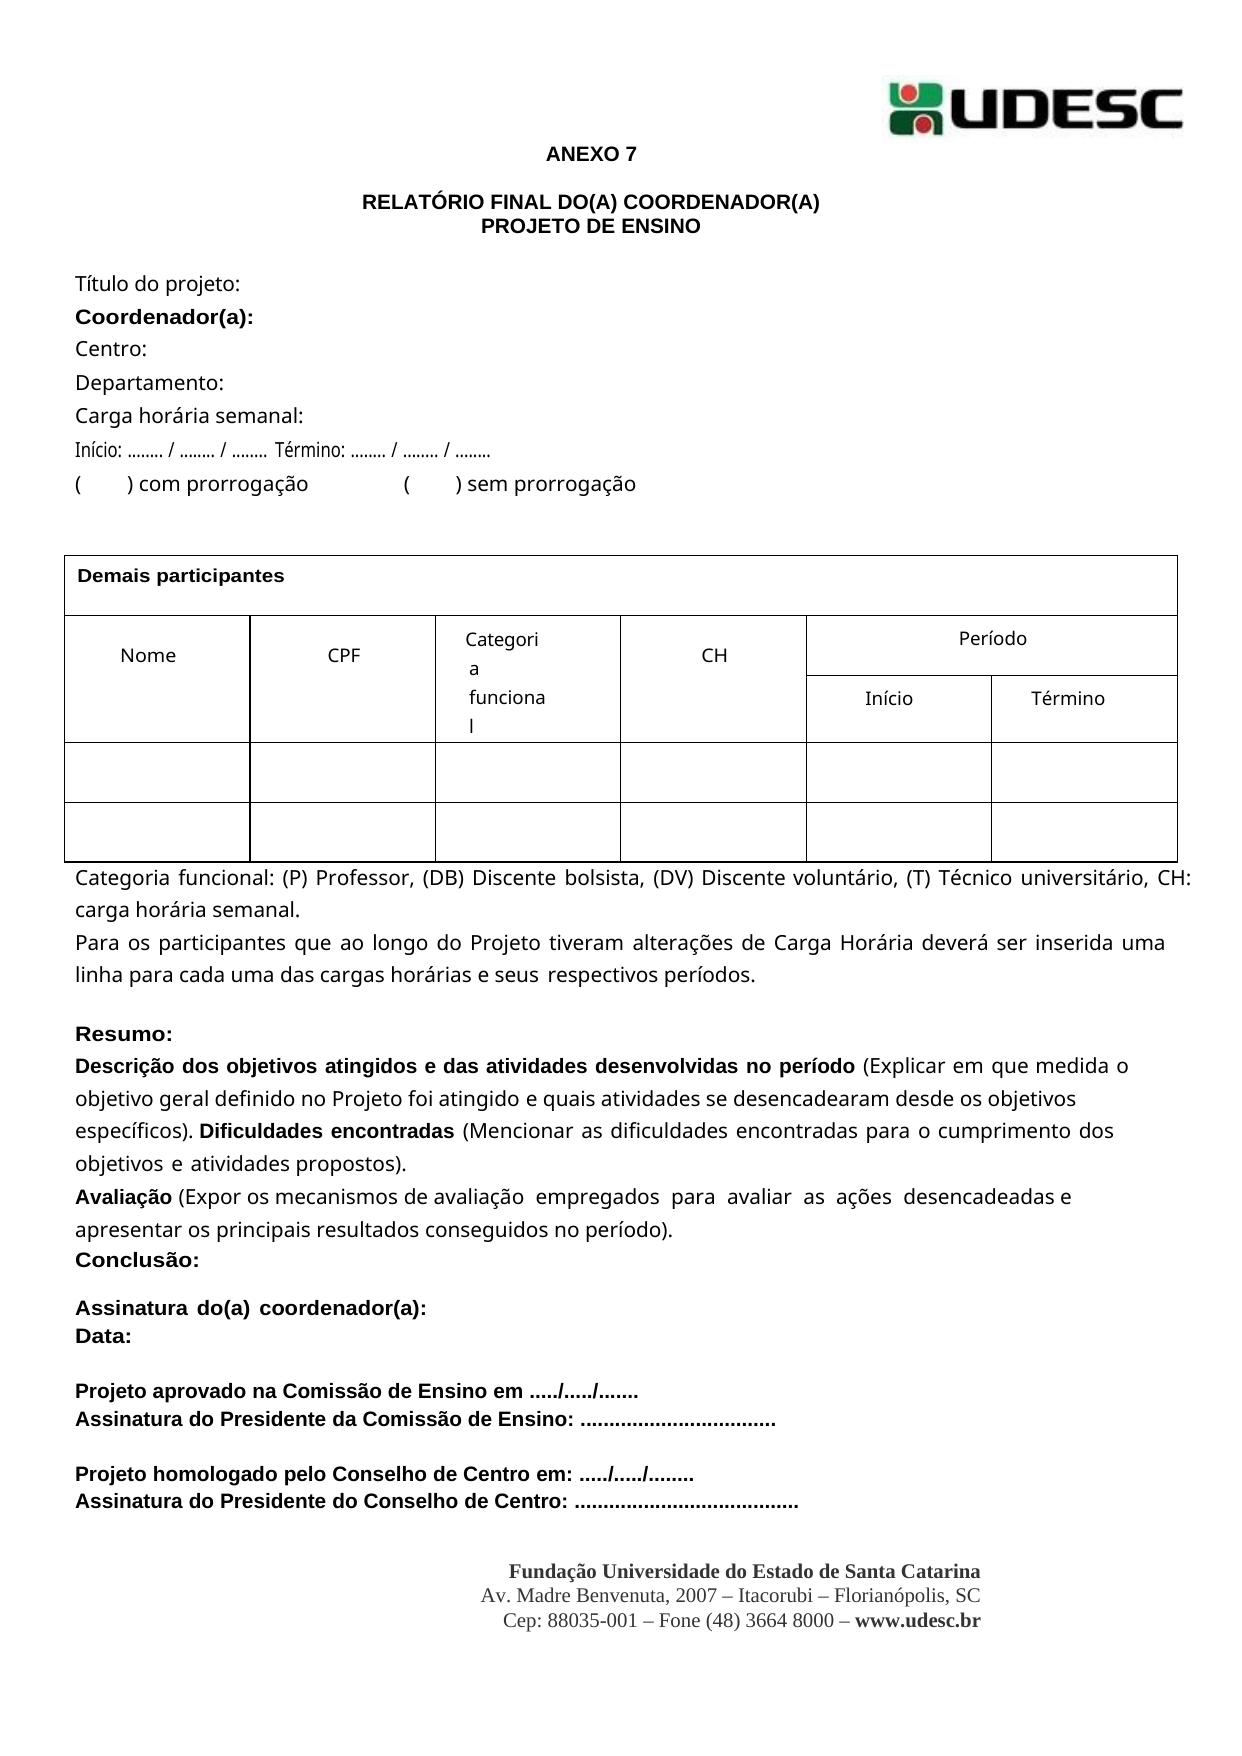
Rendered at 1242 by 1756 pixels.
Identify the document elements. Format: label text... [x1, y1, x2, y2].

text Título do projeto: [75, 269, 1194, 298]
text ( ) com prorrogação ( ) sem prorrogação [75, 469, 1194, 497]
text Conclusão: [75, 1248, 1194, 1272]
table_cell CH [621, 616, 806, 742]
table_cell Categoria funcional [436, 616, 620, 742]
text Departamento: [75, 368, 1194, 396]
table_cell [807, 803, 991, 861]
table_cell [992, 743, 1177, 802]
table_cell [251, 803, 435, 861]
table_cell [251, 743, 435, 802]
text Coordenador(a): [75, 305, 1194, 329]
table_cell [992, 803, 1177, 861]
table_cell [621, 803, 806, 861]
text Avaliação (Expor os mecanismos de avaliação empregados para avaliar as ações desencadeadas e apresentar os principais resultados conseguidos no período). [75, 1182, 1169, 1243]
text Início: ........ / ........ / ........ Término: ........ / ........ / ........ [75, 435, 1194, 464]
text Data: [75, 1324, 1194, 1348]
text Projeto homologado pelo Conselho de Centro em: ...../...../........ [75, 1462, 1194, 1486]
text Para os participantes que ao longo do Projeto tiveram alterações de Carga Horária deverá ser inserida uma linha para cada uma das cargas horárias e seus respectivos períodos. [75, 928, 1194, 989]
text ANEXO 7 [361, 142, 821, 166]
table_cell [436, 743, 620, 802]
text Assinatura do Presidente do Conselho de Centro: ....................................... [75, 1489, 1194, 1513]
text Assinatura do Presidente da Comissão de Ensino: .................................. [75, 1407, 1194, 1431]
text Descrição dos objetivos atingidos e das atividades desenvolvidas no período (Explicar em que medida o objetivo geral definido no Projeto foi atingido e quais atividades se desencadearam desde os objetivos específicos). Dificuldades encontradas (Mencionar as dificuldades encontradas para o cumprimento dos objetivos e atividades propostos). [75, 1051, 1169, 1178]
table_cell [65, 743, 249, 802]
text Resumo: [75, 1022, 1194, 1046]
text RELATÓRIO FINAL DO(A) COORDENADOR(A) PROJETO DE ENSINO [361, 190, 820, 238]
text Carga horária semanal: [75, 402, 1194, 430]
table_cell Início [807, 676, 991, 742]
table_cell CPF [251, 616, 435, 742]
table_cell Período [807, 616, 1177, 675]
table_cell [436, 803, 620, 861]
table_cell [65, 803, 249, 861]
text Categoria funcional: (P) Professor, (DB) Discente bolsista, (DV) Discente voluntário, (T) Técnico universitário, CH: carga horária semanal. [75, 863, 1194, 924]
table_cell Término [992, 676, 1177, 742]
table_cell Nome [65, 616, 249, 742]
picture [882, 75, 1184, 143]
table_cell [807, 743, 991, 802]
text Centro: [75, 334, 1194, 363]
table_header Demais participantes [65, 556, 1177, 615]
text Assinatura do(a) coordenador(a): [75, 1296, 1194, 1320]
text Projeto aprovado na Comissão de Ensino em ...../...../....... [75, 1379, 1194, 1403]
table_cell [621, 743, 806, 802]
